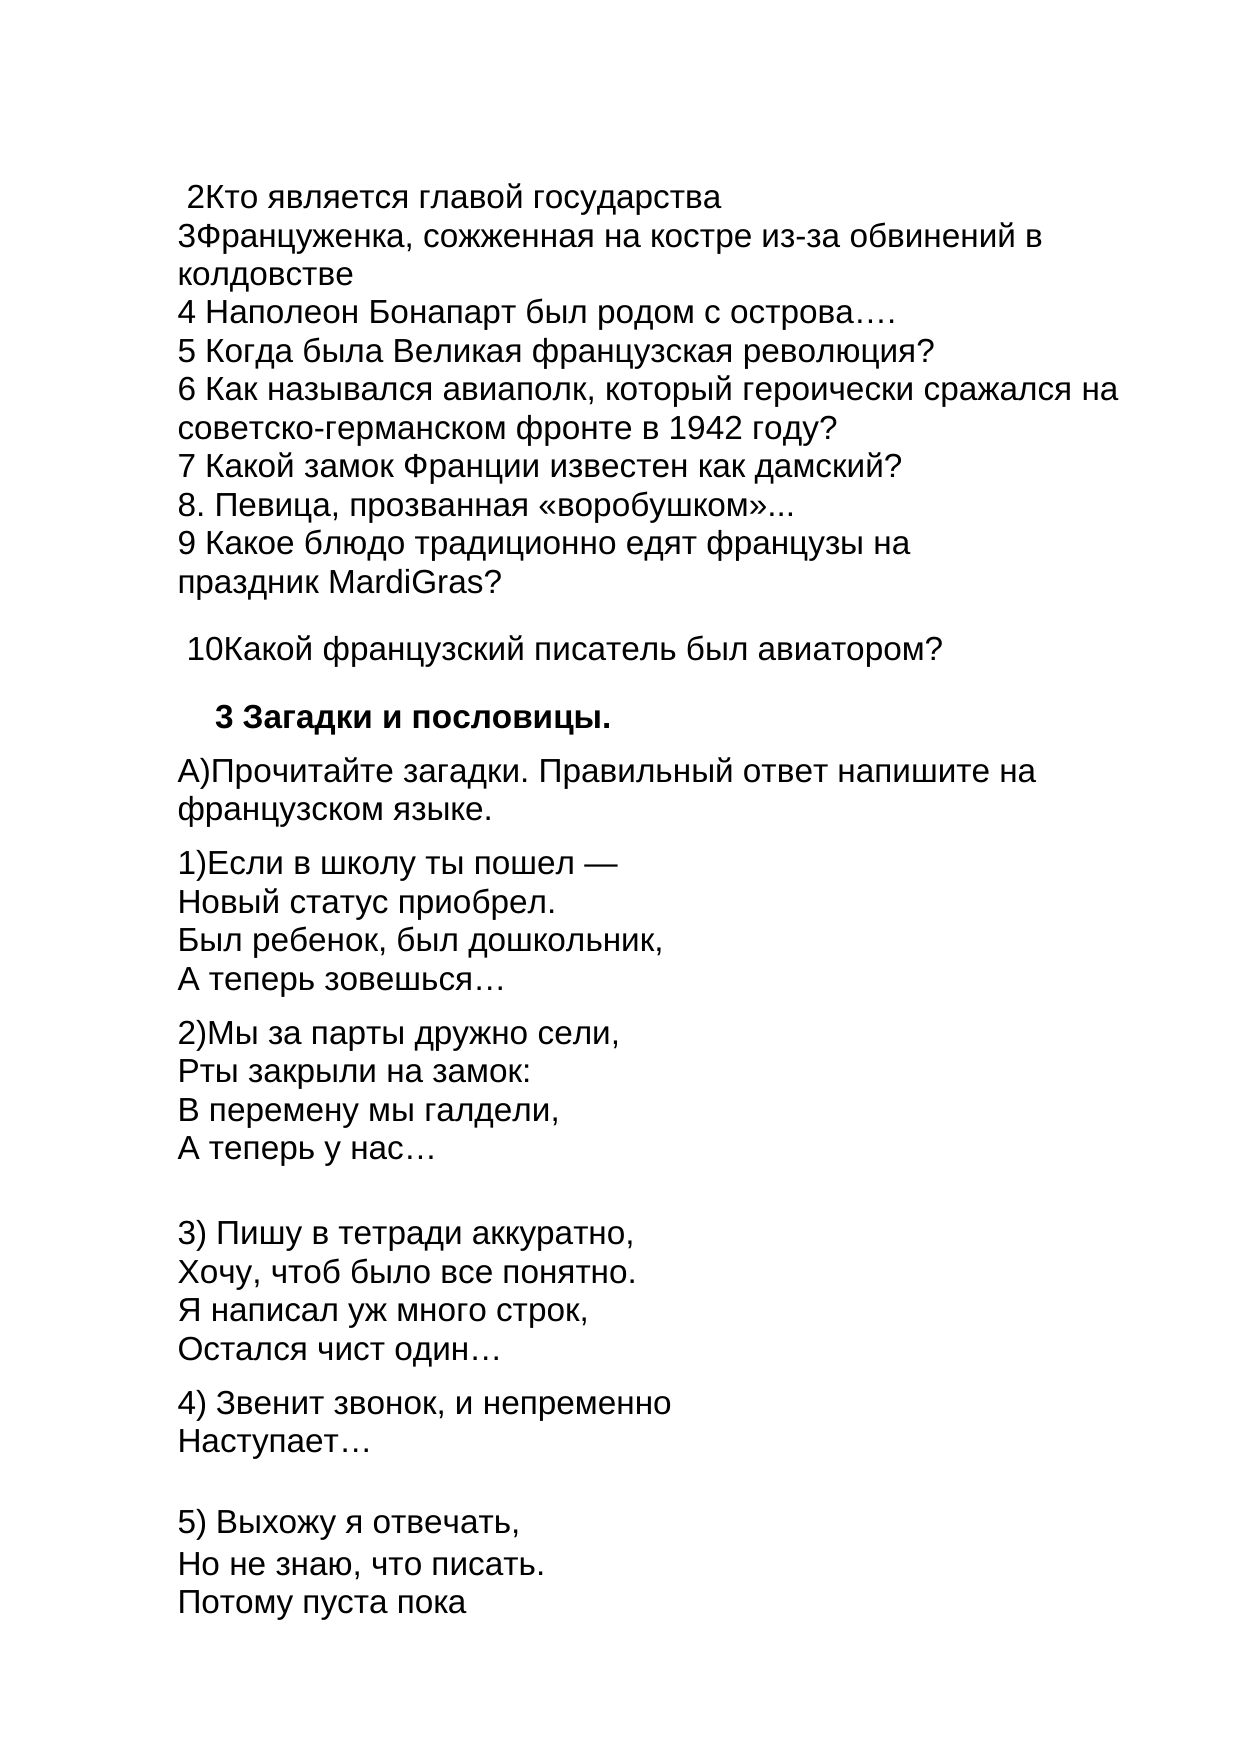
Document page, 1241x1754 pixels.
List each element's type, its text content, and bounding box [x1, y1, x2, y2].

text 2)Мы за парты дружно сели, Рты закрыли на замок: В перемену мы галдели, А теперь у нас… [177, 1013, 1152, 1198]
text 1)Если в школу ты пошел — Новый статус приобрел. Был ребенок, был дошкольник, А теперь зовешься… [177, 843, 1152, 997]
text А)Прочитайте загадки. Правильный ответ напишите на французском языке. [177, 751, 1152, 828]
text 3) Пишу в тетради аккуратно, Хочу, чтоб было все понятно. Я написал уж много строк, Остался чист один… [177, 1213, 1152, 1367]
text 2Кто является главой государства 3Француженка, сожженная на костре из-за обвинений в колдовстве 4 Наполеон Бонапарт был родом с острова…. 5 Когда была Великая французская революция? 6 Как назывался авиаполк, который героически сражался на советско-германском фронте в 1942 году? 7 Какой замок Франции известен как дамский? 8. Певица, прозванная «воробушком»... 9 Какое блюдо традиционно едят французы на праздник MardiGras? [177, 177, 1152, 600]
text 3 Загадки и пословицы. [177, 697, 1152, 735]
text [177, 1383, 1152, 1620]
text 10Какой французский писатель был авиатором? [177, 629, 1152, 668]
